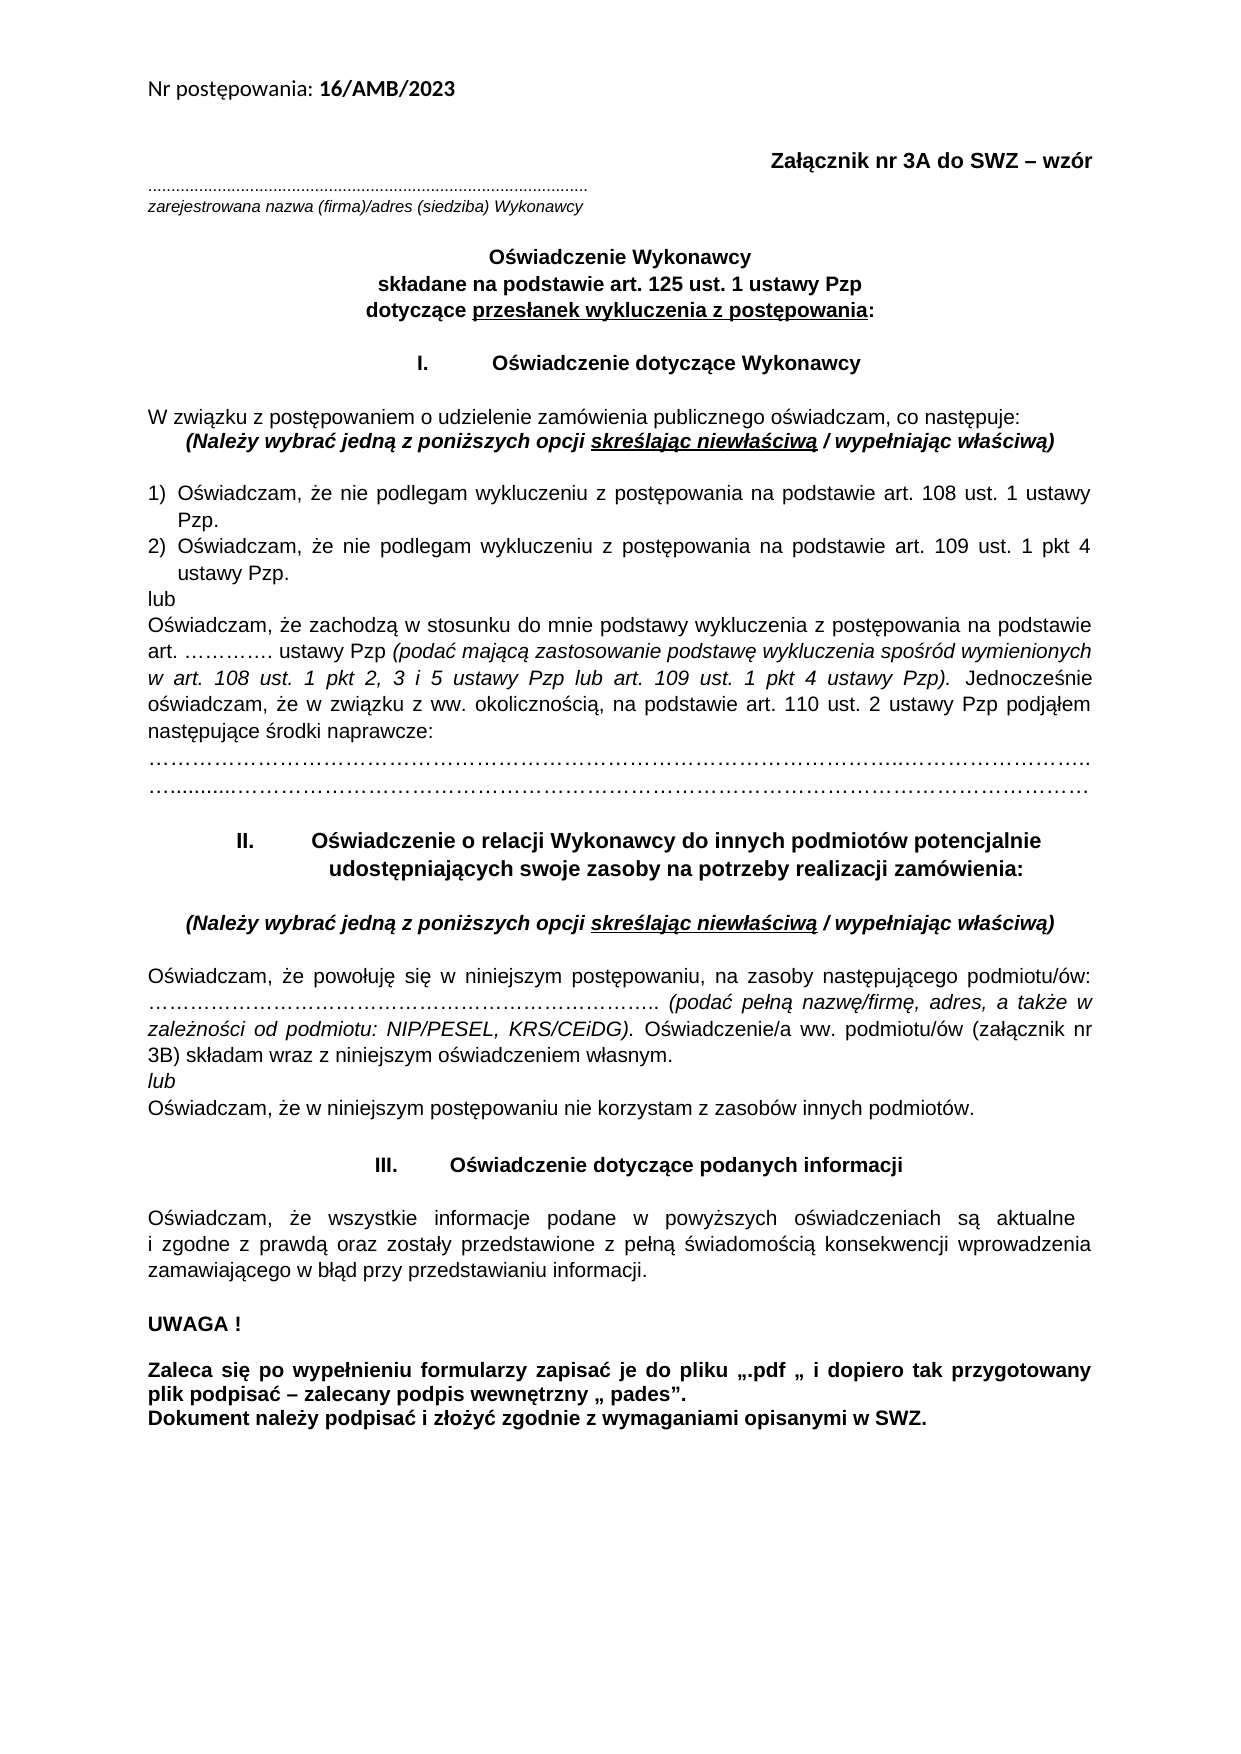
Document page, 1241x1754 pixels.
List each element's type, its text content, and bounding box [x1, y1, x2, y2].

text UWAGA ! [148, 1312, 1093, 1336]
text Oświadczam, że w niniejszym postępowaniu nie korzystam z zasobów innych podmiotów. [148, 1096, 1093, 1119]
list Oświadczam, że nie podlegam wykluczeniu z postępowania na podstawie art. 108 ust. 1 ustawy Pzp. [148, 481, 1093, 532]
text W związku z postępowaniem o udzielenie zamówienia publicznego oświadczam, co następuje: [148, 404, 1093, 428]
text lub [148, 1069, 1093, 1093]
text składane na podstawie art. 125 ust. 1 ustawy Pzp [148, 271, 1093, 295]
text …………………………………………………………………………………………..…………………….. [148, 745, 1093, 770]
text Oświadczam, że powołuję się w niniejszym postępowaniu, na zasoby następującego podmiotu/ów: ……………………………………………………………….. (podać pełną nazwę/firmę, adres, a także w zależności od podmiotu: NIP/PESEL, KRS/CEiDG). Oświadczenie/a ww. podmiotu/ów (załącznik nr 3B) składam wraz z niniejszym oświadczeniem własnym. [148, 964, 1093, 1067]
list Oświadczenie dotyczące Wykonawcy [185, 351, 1093, 374]
text Oświadczenie Wykonawcy [148, 245, 1093, 269]
text …...........……………………………………………………………………………………………………… [148, 772, 1093, 798]
list Oświadczenie dotyczące podanych informacji [185, 1153, 1093, 1177]
text zarejestrowana nazwa (firma)/adres (siedziba) Wykonawcy [148, 196, 1093, 216]
text dotyczące przesłanek wykluczenia z postępowania: [148, 298, 1093, 322]
text lub [148, 587, 1093, 611]
text ............................................................................................... [148, 175, 1093, 194]
text Dokument należy podpisać i złożyć zgodnie z wymaganiami opisanymi w SWZ. [148, 1405, 1093, 1429]
text (Należy wybrać jedną z poniższych opcji skreślając niewłaściwą / wypełniając właściwą) [148, 911, 1093, 935]
text Oświadczam, że zachodzą w stosunku do mnie podstawy wykluczenia z postępowania na podstawie art. …………. ustawy Pzp (podać mającą zastosowanie podstawę wykluczenia spośród wymienionych w art. 108 ust. 1 pkt 2, 3 i 5 ustawy Pzp lub art. 109 ust. 1 pkt 4 ustawy Pzp). Jednocześnie oświadczam, że w związku z ww. okolicznością, na podstawie art. 110 ust. 2 ustawy Pzp podjąłem następujące środki naprawcze: [148, 613, 1093, 742]
text (Należy wybrać jedną z poniższych opcji skreślając niewłaściwą / wypełniając właściwą) [148, 428, 1093, 452]
text Załącznik nr 3A do SWZ – wzór [148, 148, 1093, 173]
text Zaleca się po wypełnieniu formularzy zapisać je do pliku „.pdf „ i dopiero tak przygotowany plik podpisać – zalecany podpis wewnętrzny „ pades”. [148, 1357, 1093, 1405]
list Oświadczam, że nie podlegam wykluczeniu z postępowania na podstawie art. 109 ust. 1 pkt 4 ustawy Pzp. [148, 534, 1093, 584]
list Oświadczenie o relacji Wykonawcy do innych podmiotów potencjalnie udostępniających swoje zasoby na potrzeby realizacji zamówienia: [185, 828, 1093, 881]
text Oświadczam, że wszystkie informacje podane w powyższych oświadczeniach są aktualne i zgodne z prawdą oraz zostały przedstawione z pełną świadomością konsekwencji wprowadzenia zamawiającego w błąd przy przedstawianiu informacji. [148, 1205, 1093, 1282]
